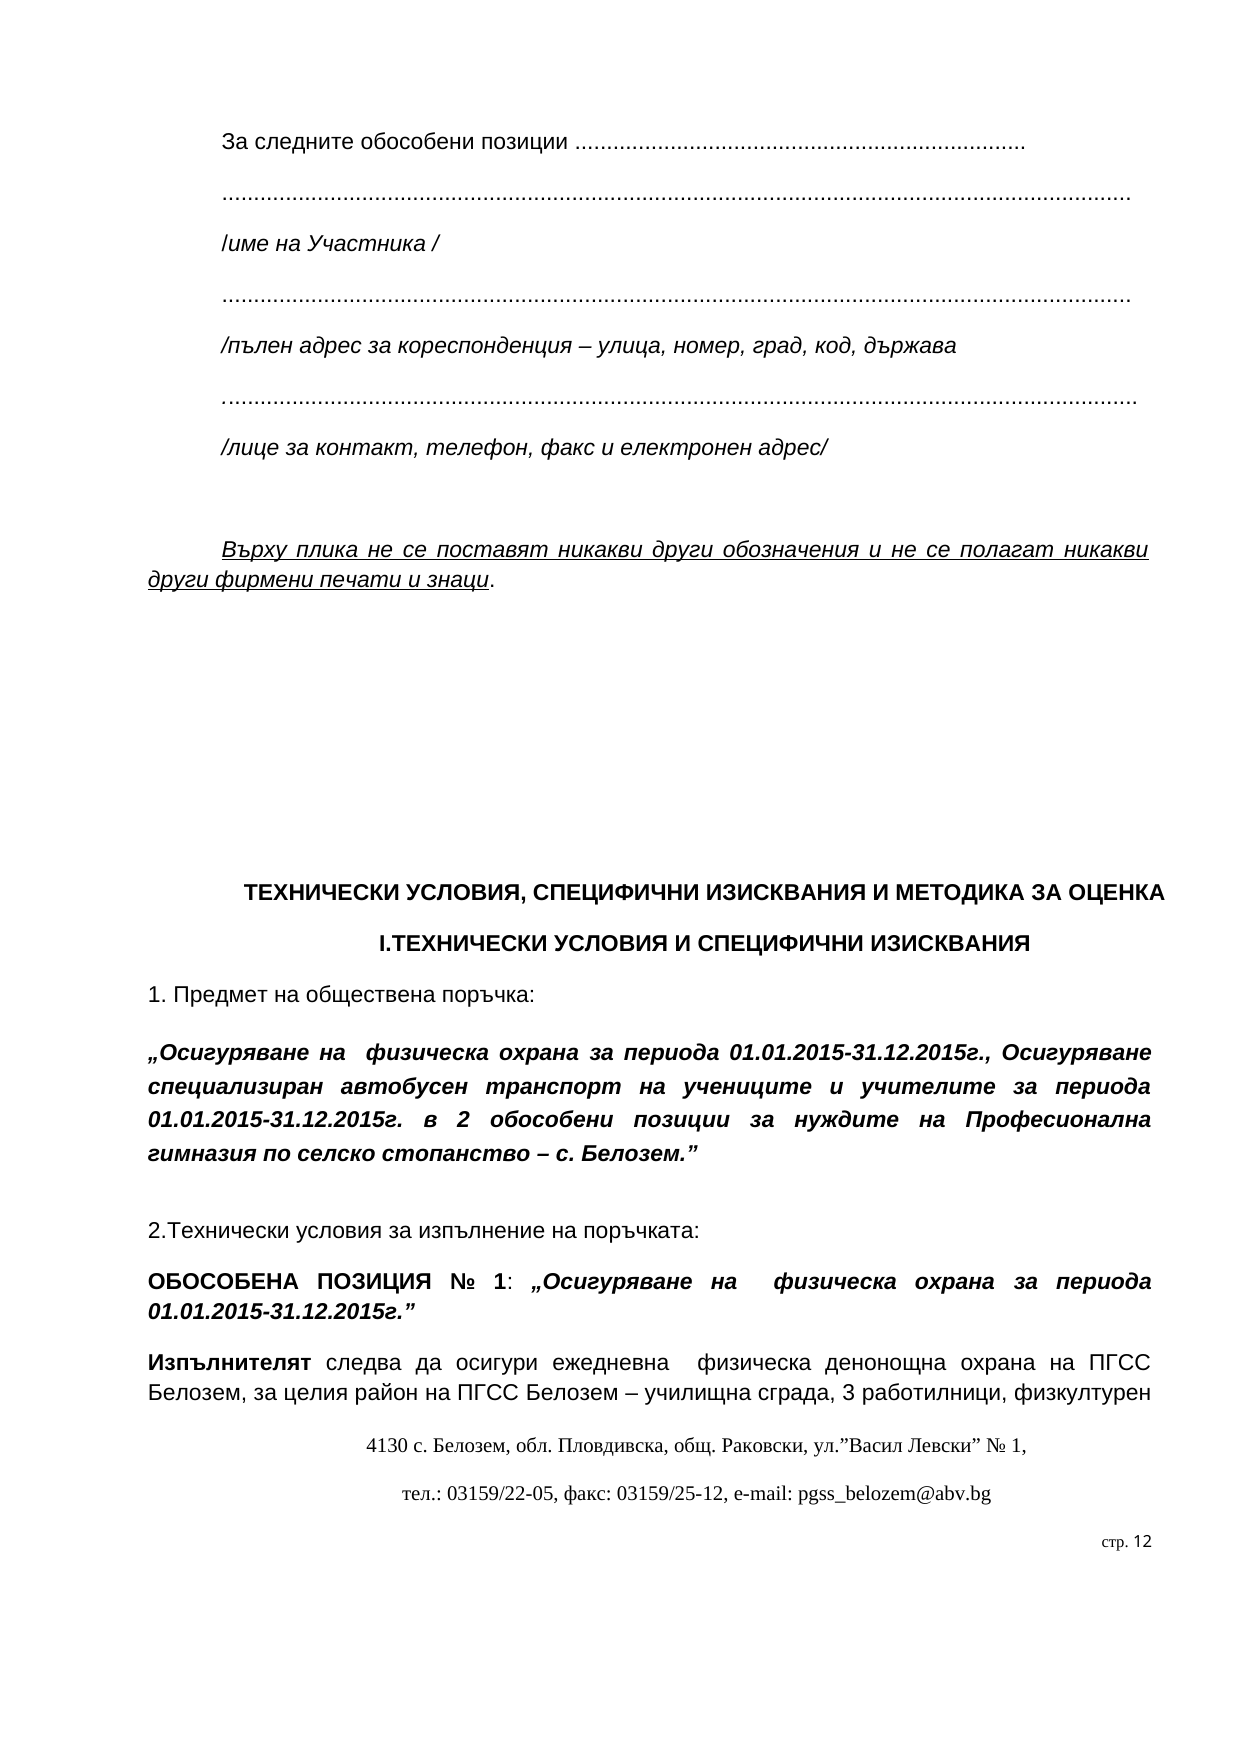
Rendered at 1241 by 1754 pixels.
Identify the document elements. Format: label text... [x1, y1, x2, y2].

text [148, 1349, 1152, 1406]
text „Осигуряване на физическа охрана за периода 01.01.2015-31.12.2015г., Осигуряване специализиран автобусен транспорт на учениците и учителите за периода 01.01.2015-31.12.2015г. в 2 обособени позиции за нуждите на Професионална гимназия по селско стопанство – с. Белозем.” [148, 1032, 1152, 1166]
text ............................................................................................................................................... [148, 281, 1150, 307]
text I.ТЕХНИЧЕСКИ УСЛОВИЯ И СПЕЦИФИЧНИ ИЗИСКВАНИЯ [148, 930, 1168, 956]
text ОБОСОБЕНА ПОЗИЦИЯ № 1: „Осигуряване на физическа охрана за периода 01.01.2015-31.12.2015г.” [148, 1268, 1152, 1324]
text ............................................................................................................................................... [148, 179, 1150, 205]
text 1. Предмет на обществена поръчка: [148, 981, 1168, 1007]
text За следните обособени позиции ....................................................................... [148, 128, 1150, 154]
text ................................................................................................................................................ [148, 383, 1150, 409]
text ТЕХНИЧЕСКИ УСЛОВИЯ, СПЕЦИФИЧНИ ИЗИСКВАНИЯ И МЕТОДИКА ЗА ОЦЕНКА [148, 879, 1168, 905]
text /лице за контакт, телефон, факс и електронен адрес/ [148, 434, 1150, 460]
text 2.Технически условия за изпълнение на поръчката: [148, 1217, 1168, 1243]
text /име на Участника / [148, 230, 1150, 256]
text /пълен адрес за кореспонденция – улица, номер, град, код, държава [148, 332, 1150, 358]
text Върху плика не се поставят никакви други обозначения и не се полагат никакви други фирмени печати и знаци. [148, 536, 1150, 593]
